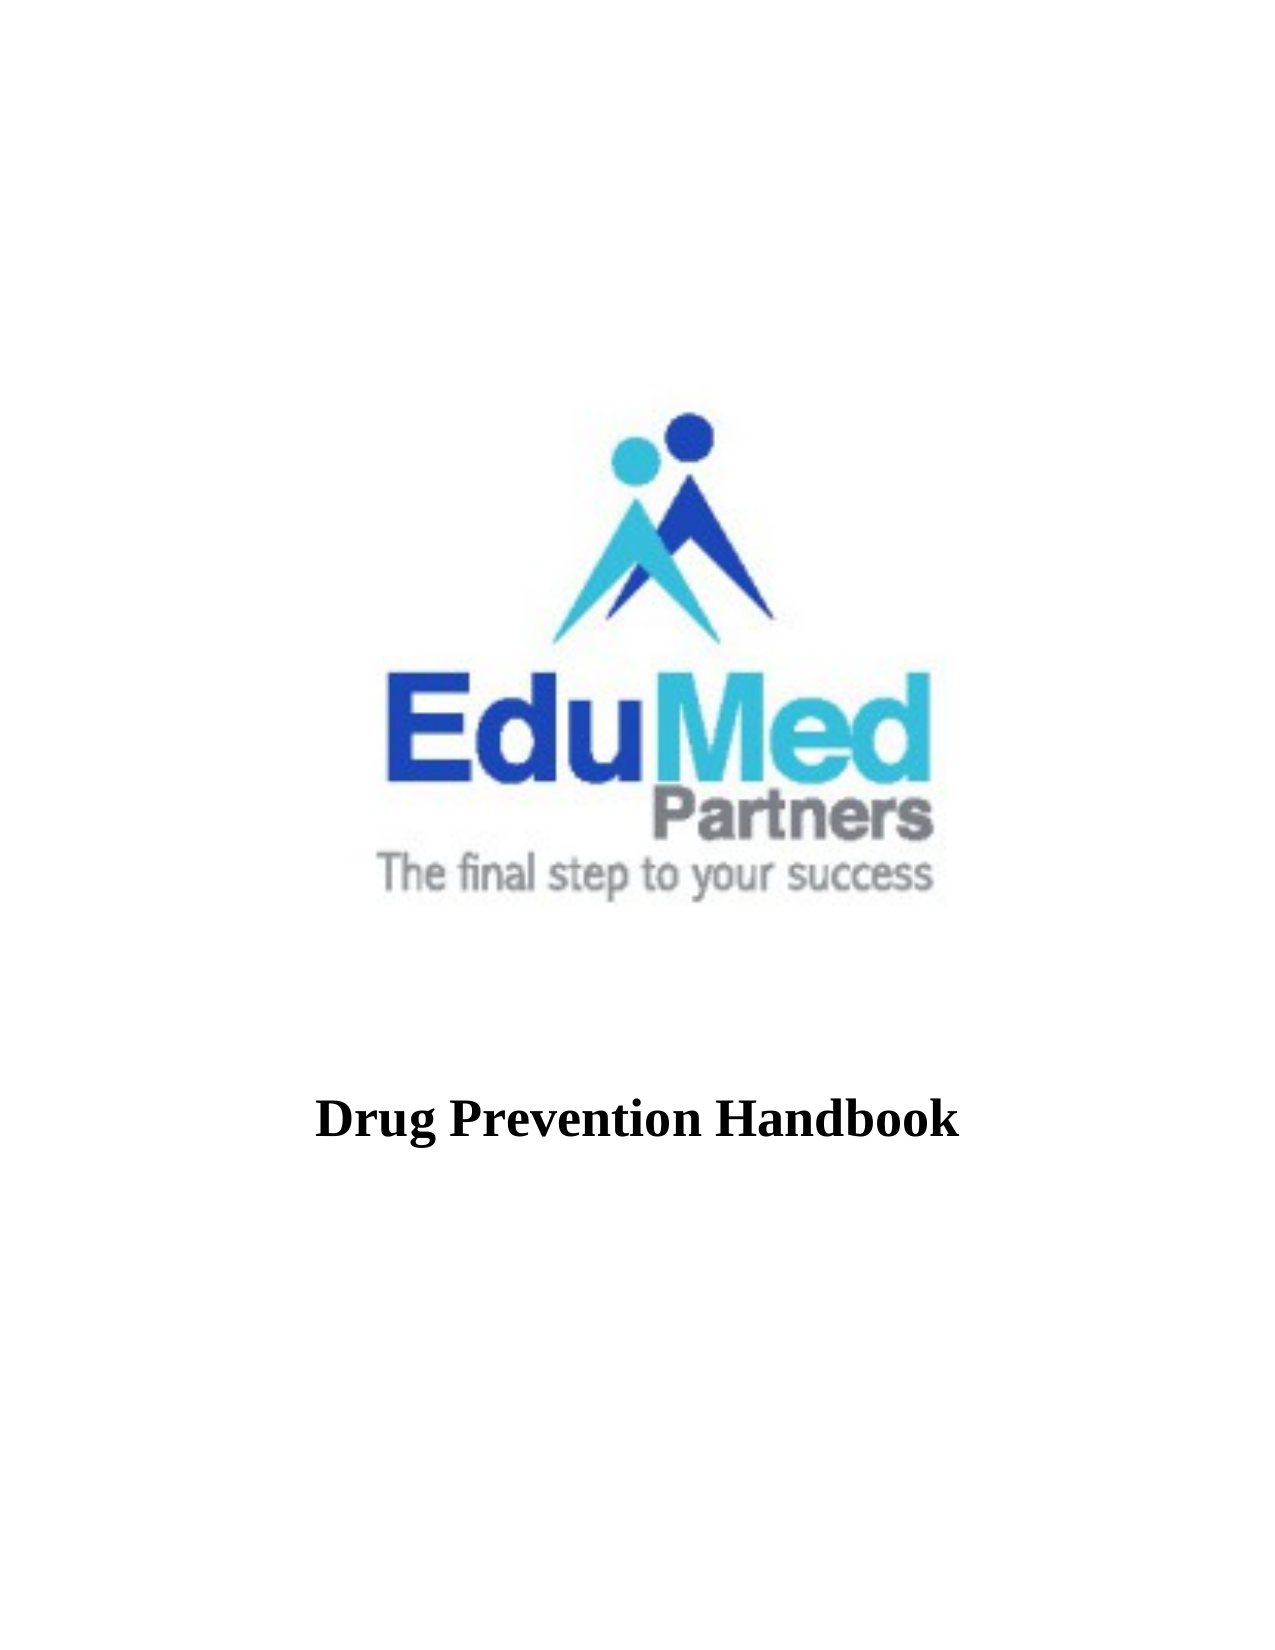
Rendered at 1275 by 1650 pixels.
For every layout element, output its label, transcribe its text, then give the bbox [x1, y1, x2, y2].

text Drug Prevention Handbook [150, 1086, 1125, 1148]
picture [328, 361, 947, 962]
